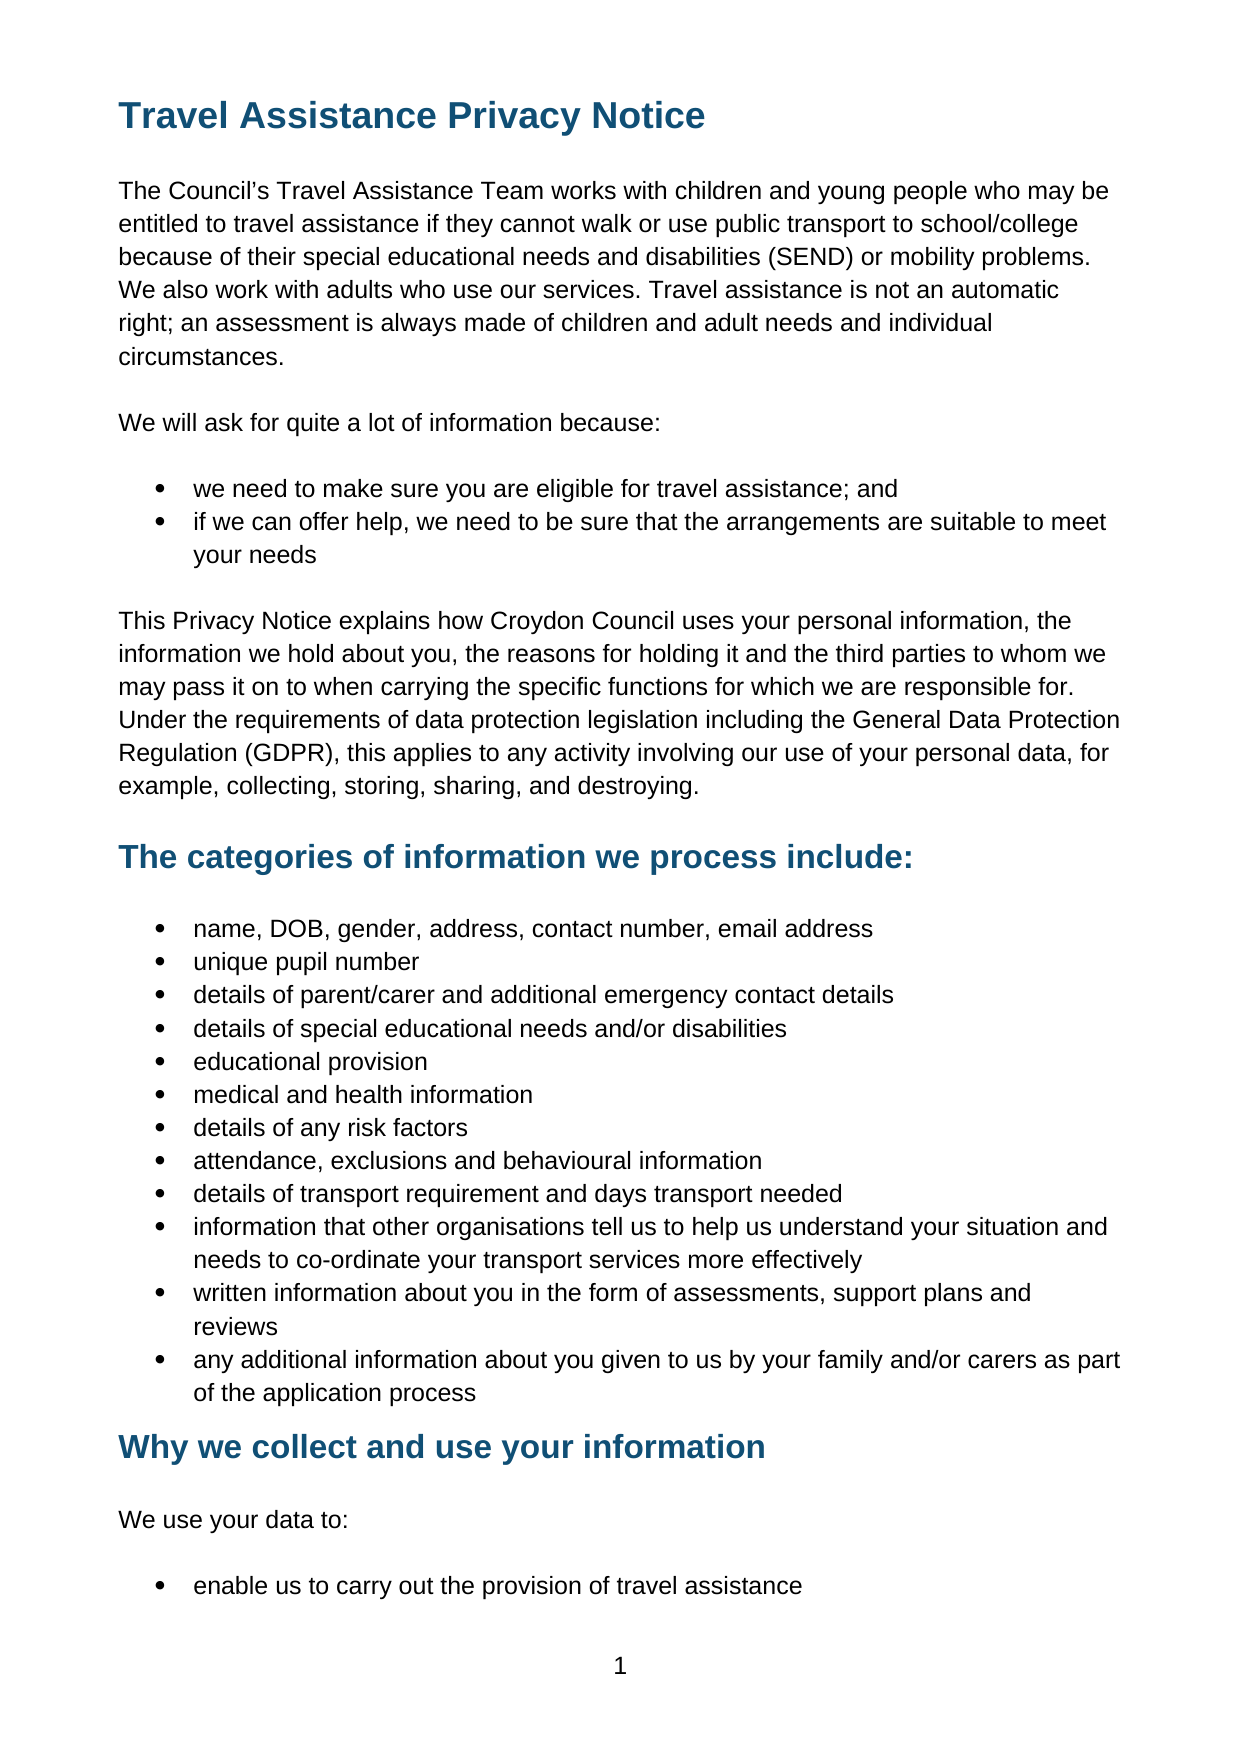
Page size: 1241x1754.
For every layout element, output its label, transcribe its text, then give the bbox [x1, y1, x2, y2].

list educational provision [156, 1047, 1122, 1076]
text The categories of information we process include: [118, 837, 1122, 875]
text Why we collect and use your information [118, 1427, 1122, 1466]
text We will ask for quite a lot of information because: [118, 407, 1122, 436]
text We use your data to: [118, 1504, 1122, 1533]
list any additional information about you given to us by your family and/or carers as part of the application process [156, 1344, 1122, 1406]
list unique pupil number [156, 947, 1122, 976]
text This Privacy Notice explains how Croydon Council uses your personal information, the information we hold about you, the reasons for holding it and the third parties to whom we may pass it on to when carrying the specific functions for which we are responsible for. Under the requirements of data protection legislation including the General Data Protection Regulation (GDPR), this applies to any activity involving our use of your personal data, for example, collecting, storing, sharing, and destroying. [118, 606, 1122, 800]
list name, DOB, gender, address, contact number, email address [156, 914, 1122, 943]
list details of transport requirement and days transport needed [156, 1179, 1122, 1208]
list details of parent/carer and additional emergency contact details [156, 980, 1122, 1009]
list attendance, exclusions and behavioural information [156, 1146, 1122, 1175]
list enable us to carry out the provision of travel assistance [156, 1571, 1122, 1599]
text Travel Assistance Privacy Notice [118, 94, 1122, 137]
list information that other organisations tell us to help us understand your situation and needs to co-ordinate your transport services more effectively [156, 1212, 1122, 1274]
list medical and health information [156, 1080, 1122, 1109]
list if we can offer help, we need to be sure that the arrangements are suitable to meet your needs [156, 507, 1122, 568]
list details of any risk factors [156, 1113, 1122, 1142]
list written information about you in the form of assessments, support plans and reviews [156, 1278, 1122, 1340]
text The Council’s Travel Assistance Team works with children and young people who may be entitled to travel assistance if they cannot walk or use public transport to school/college because of their special educational needs and disabilities (SEND) or mobility problems. We also work with adults who use our services. Travel assistance is not an automatic right; an assessment is always made of children and adult needs and individual circumstances. [118, 176, 1122, 370]
list details of special educational needs and/or disabilities [156, 1013, 1122, 1042]
list we need to make sure you are eligible for travel assistance; and [156, 473, 1122, 502]
